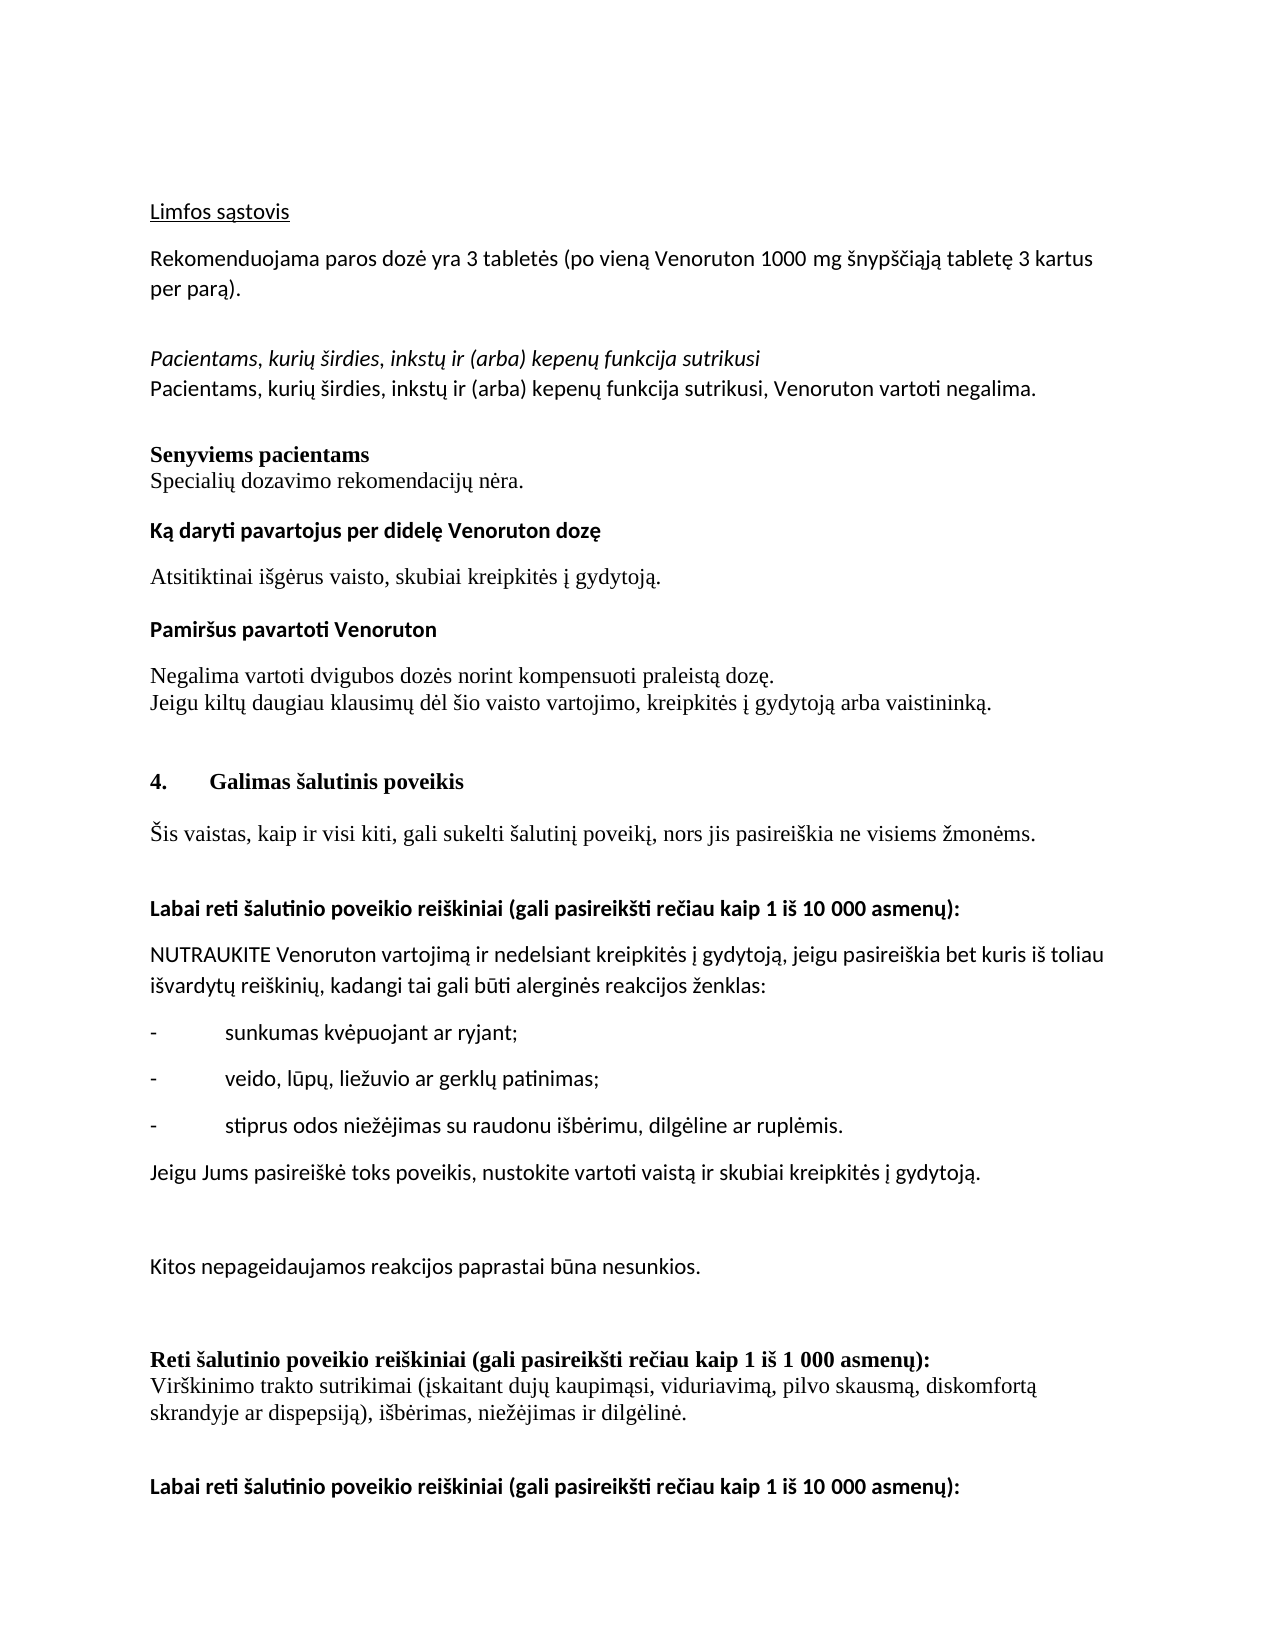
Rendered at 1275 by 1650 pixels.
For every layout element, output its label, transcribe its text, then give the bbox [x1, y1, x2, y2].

title Virškinimo trakto sutrikimai (įskaitant dujų kaupimąsi, viduriavimą, pilvo skausmą, diskomfortą skrandyje ar dispepsiją), išbėrimas, niežėjimas ir dilgėlinė. [150, 1372, 1125, 1425]
text NUTRAUKITE Venoruton vartojimą ir nedelsiant kreipkitės į gydytoją, jeigu pasireiškia bet kuris iš toliau išvardytų reiškinių, kadangi tai gali būti alerginės reakcijos ženklas: [150, 941, 1125, 999]
text Labai reti šalutinio poveikio reiškiniai (gali pasireikšti rečiau kaip 1 iš 10 000 asmenų): [150, 894, 1125, 922]
text Senyviems pacientams [150, 444, 1125, 467]
text Pamiršus pavartoti Venoruton [150, 616, 1125, 643]
text Pacientams, kurių širdies, inkstų ir (arba) kepenų funkcija sutrikusi [150, 344, 1125, 372]
text Atsitiktinai išgėrus vaisto, skubiai kreipkitės į gydytoją. [150, 563, 1125, 589]
text Kitos nepageidaujamos reakcijos paprastai būna nesunkios. [150, 1252, 1125, 1280]
text Specialių dozavimo rekomendacijų nėra. [150, 467, 1125, 493]
title Reti šalutinio poveikio reiškiniai (gali pasireikšti rečiau kaip 1 iš 1 000 asmenų): [150, 1346, 1125, 1372]
text Ką daryti pavartojus per didelę Venoruton dozę [150, 516, 1125, 544]
text Pacientams, kurių širdies, inkstų ir (arba) kepenų funkcija sutrikusi, Venoruton vartoti negalima. [150, 374, 1125, 402]
text Labai reti šalutinio poveikio reiškiniai (gali pasireikšti rečiau kaip 1 iš 10 000 asmenų): [150, 1472, 1125, 1500]
text Šis vaistas, kaip ir visi kiti, gali sukelti šalutinį poveikį, nors jis pasireiškia ne visiems žmonėms. [150, 821, 1125, 847]
text Negalima vartoti dvigubos dozės norint kompensuoti praleistą dozę. [150, 662, 1125, 689]
text - sunkumas kvėpuojant ar ryjant; [150, 1018, 1125, 1046]
text Limfos sąstovis [150, 197, 1125, 225]
text Jeigu Jums pasireiškė toks poveikis, nustokite vartoti vaistą ir skubiai kreipkitės į gydytoją. [150, 1158, 1125, 1186]
text 4. Galimas šalutinis poveikis [150, 768, 1125, 794]
text Jeigu kiltų daugiau klausimų dėl šio vaisto vartojimo, kreipkitės į gydytoją arba vaistininką. [150, 689, 1125, 715]
text - stiprus odos niežėjimas su raudonu išbėrimu, dilgėline ar ruplėmis. [150, 1111, 1125, 1139]
text Rekomenduojama paros dozė yra 3 tabletės (po vieną Venoruton 1000 mg šnypščiąją tabletę 3 kartus per parą). [150, 244, 1125, 302]
text - veido, lūpų, liežuvio ar gerklų patinimas; [150, 1064, 1125, 1093]
